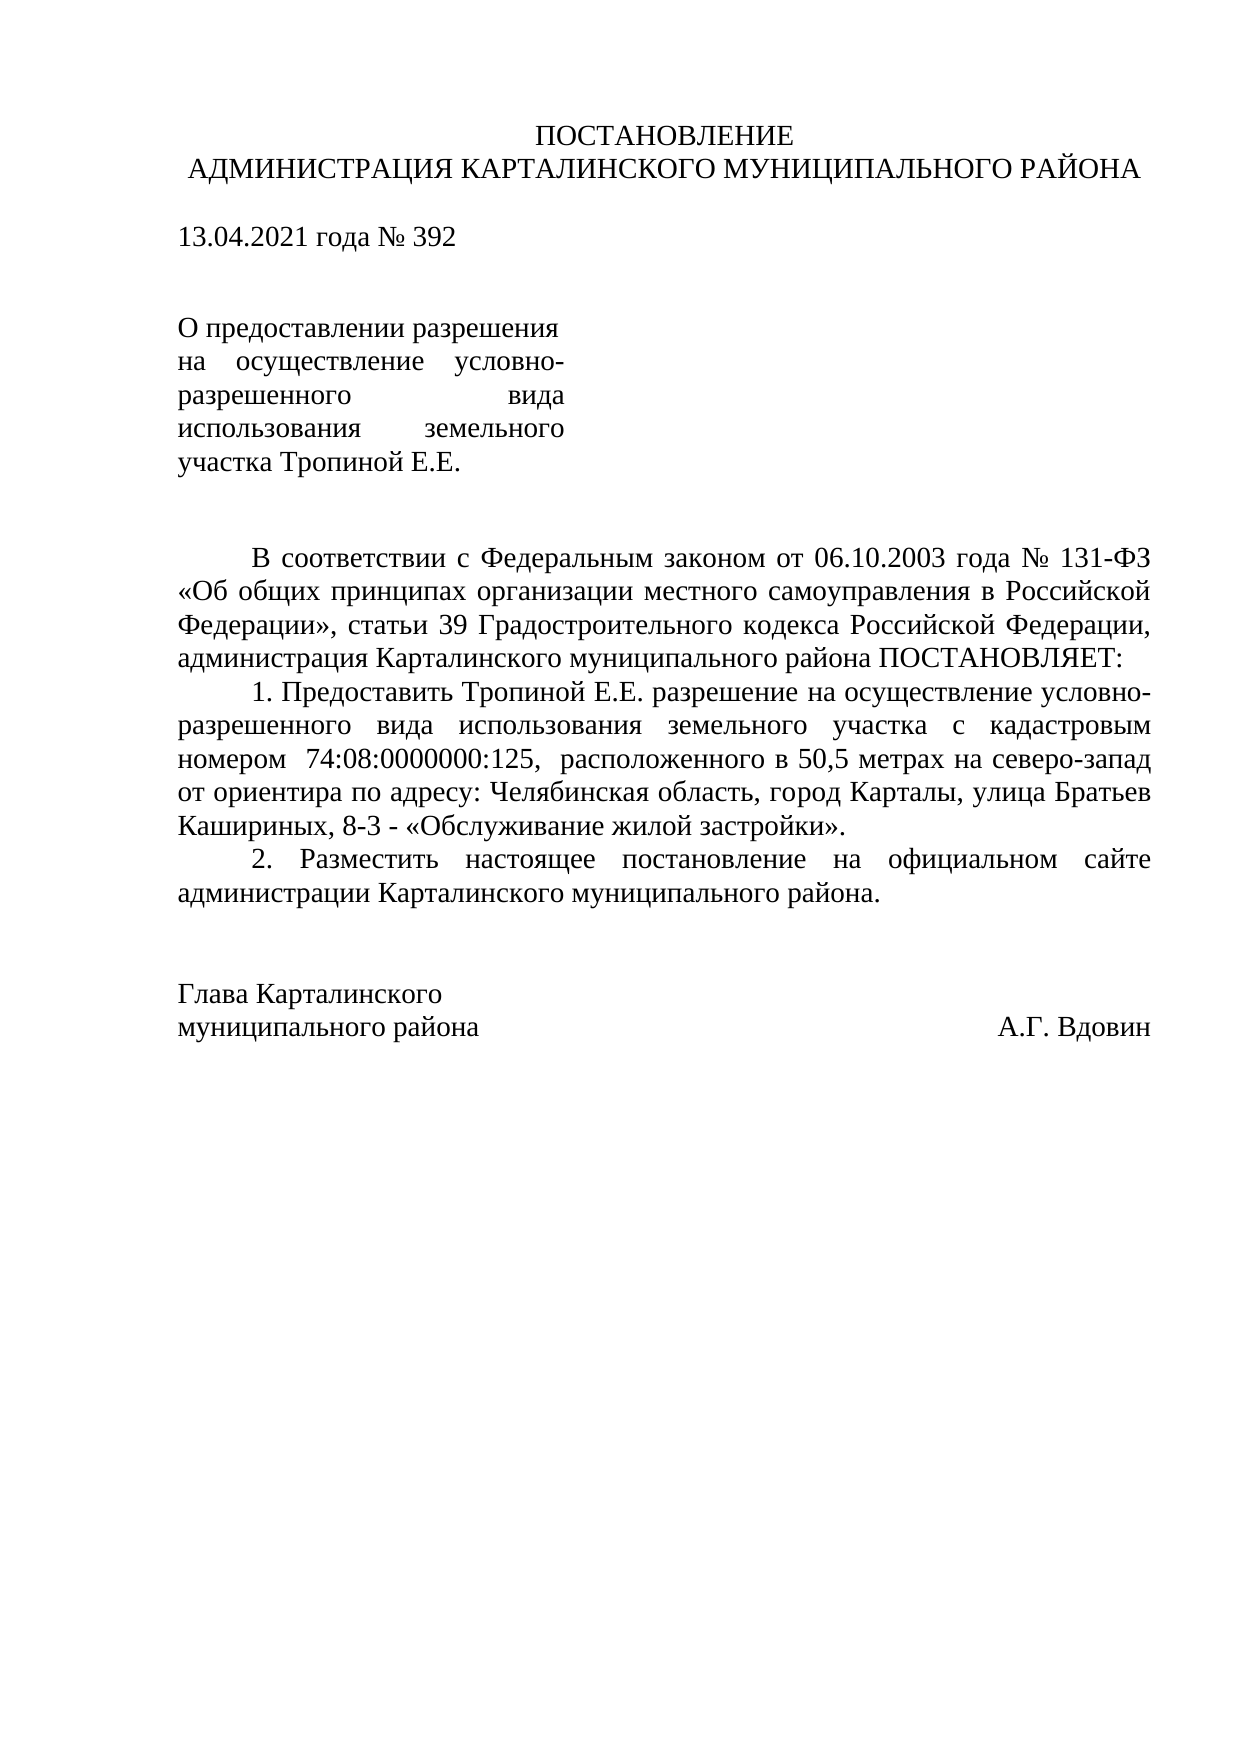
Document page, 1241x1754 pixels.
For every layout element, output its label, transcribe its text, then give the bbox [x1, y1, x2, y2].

text АДМИНИСТРАЦИЯ КАРТАЛИНСКОГО МУНИЦИПАЛЬНОГО РАЙОНА [177, 152, 1152, 185]
text муниципального района А.Г. Вдовин [177, 1009, 1152, 1043]
text В соответствии с Федеральным законом от 06.10.2003 года № 131-ФЗ «Об общих принципах организации местного самоуправления в Российской Федерации», статьи 39 Градостроительного кодекса Российской Федерации, администрация Карталинского муниципального района ПОСТАНОВЛЯЕТ: [177, 540, 1152, 674]
text 13.04.2021 года № 392 [177, 219, 1152, 252]
table_header О предоставлении разрешения на осуществление условно-разрешенного вида использования земельного участка Тропиной Е.Е. [166, 310, 576, 477]
text ПОСТАНОВЛЕНИЕ [177, 118, 1152, 152]
text Глава Карталинского [177, 976, 1152, 1009]
text 1. Предоставить Тропиной Е.Е. разрешение на осуществление условно-разрешенного вида использования земельного участка с кадастровым номером 74:08:0000000:125, расположенного в 50,5 метрах на северо-запад от ориентира по адресу: Челябинская область, город Карталы, улица Братьев Кашириных, 8-3 - «Обслуживание жилой застройки». [177, 674, 1152, 842]
text 2. Разместить настоящее постановление на официальном сайте администрации Карталинского муниципального района. [177, 842, 1152, 909]
